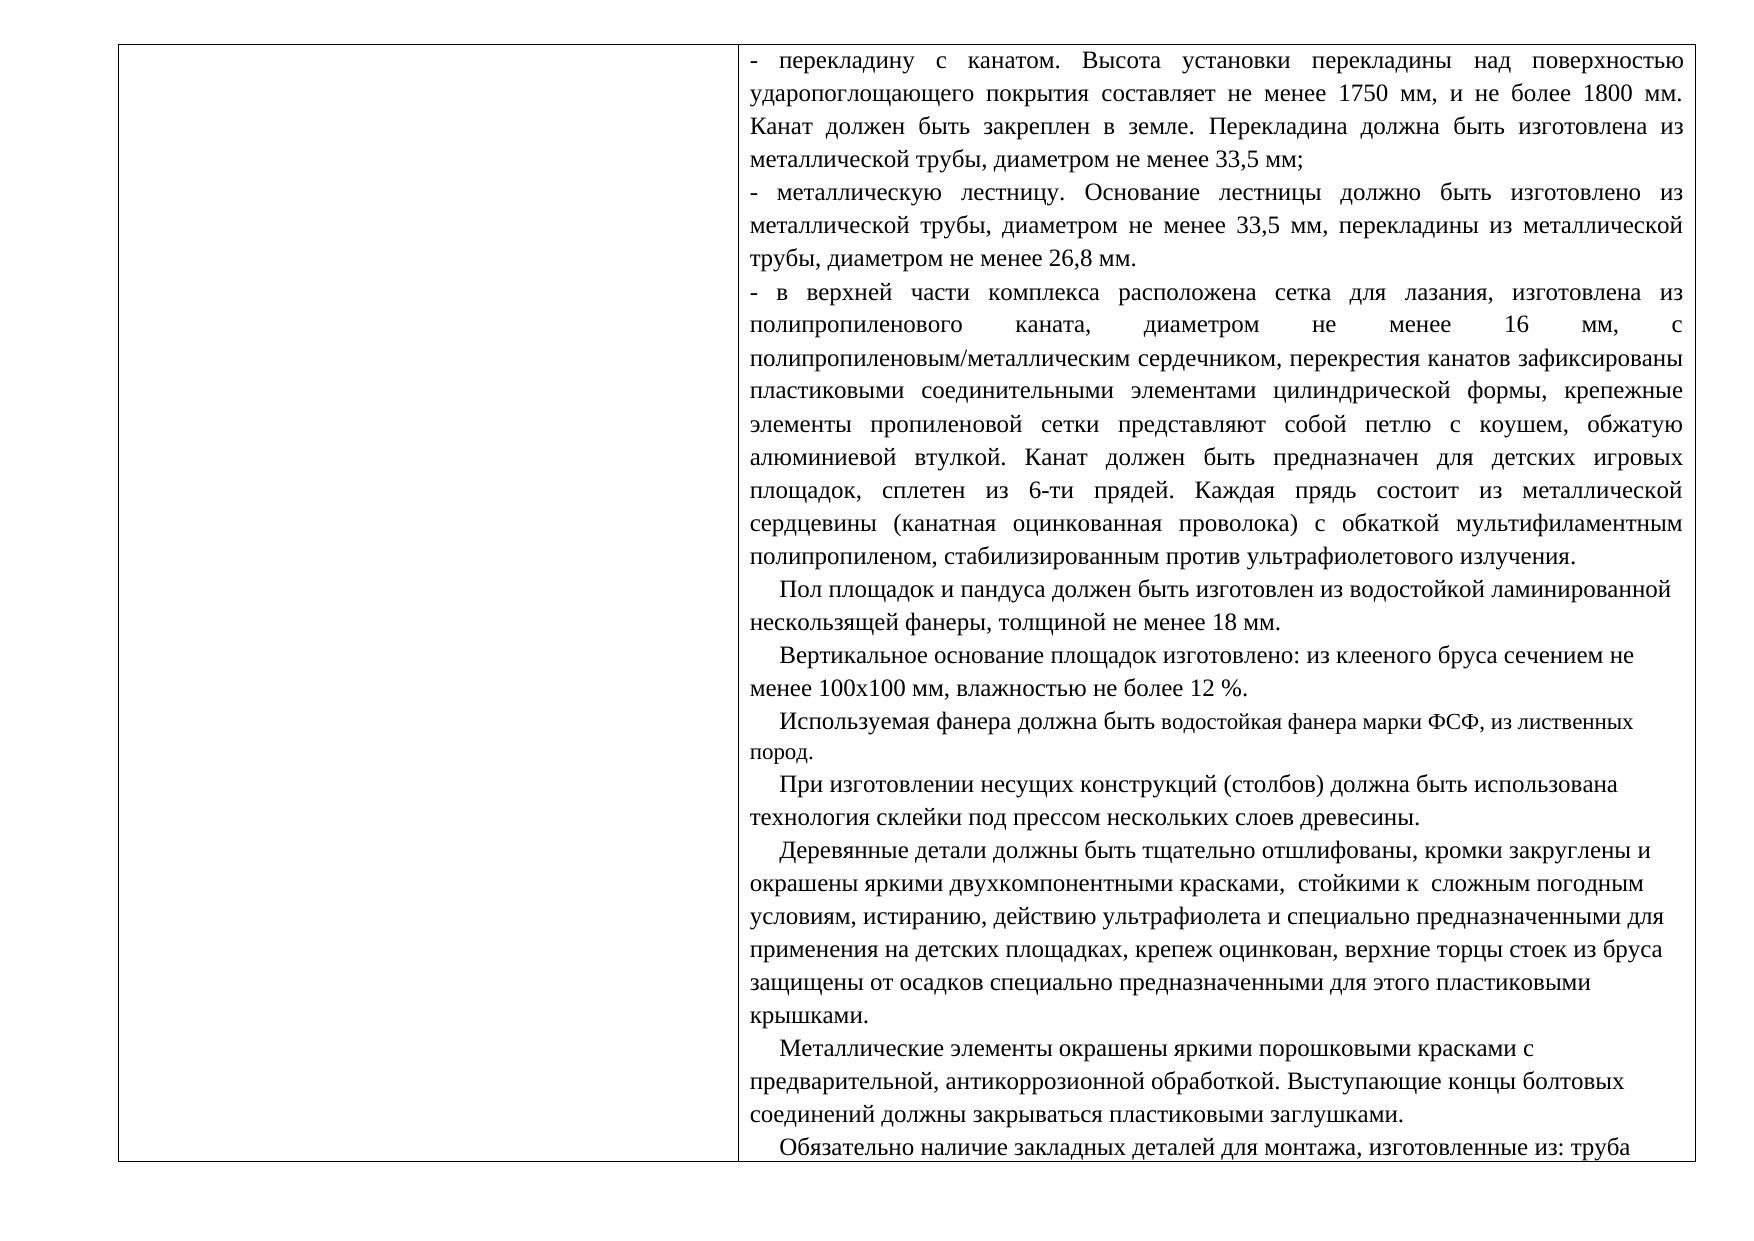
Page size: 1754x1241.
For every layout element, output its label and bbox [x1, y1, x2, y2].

table_header [739, 45, 1695, 1161]
table_header [119, 45, 738, 1161]
